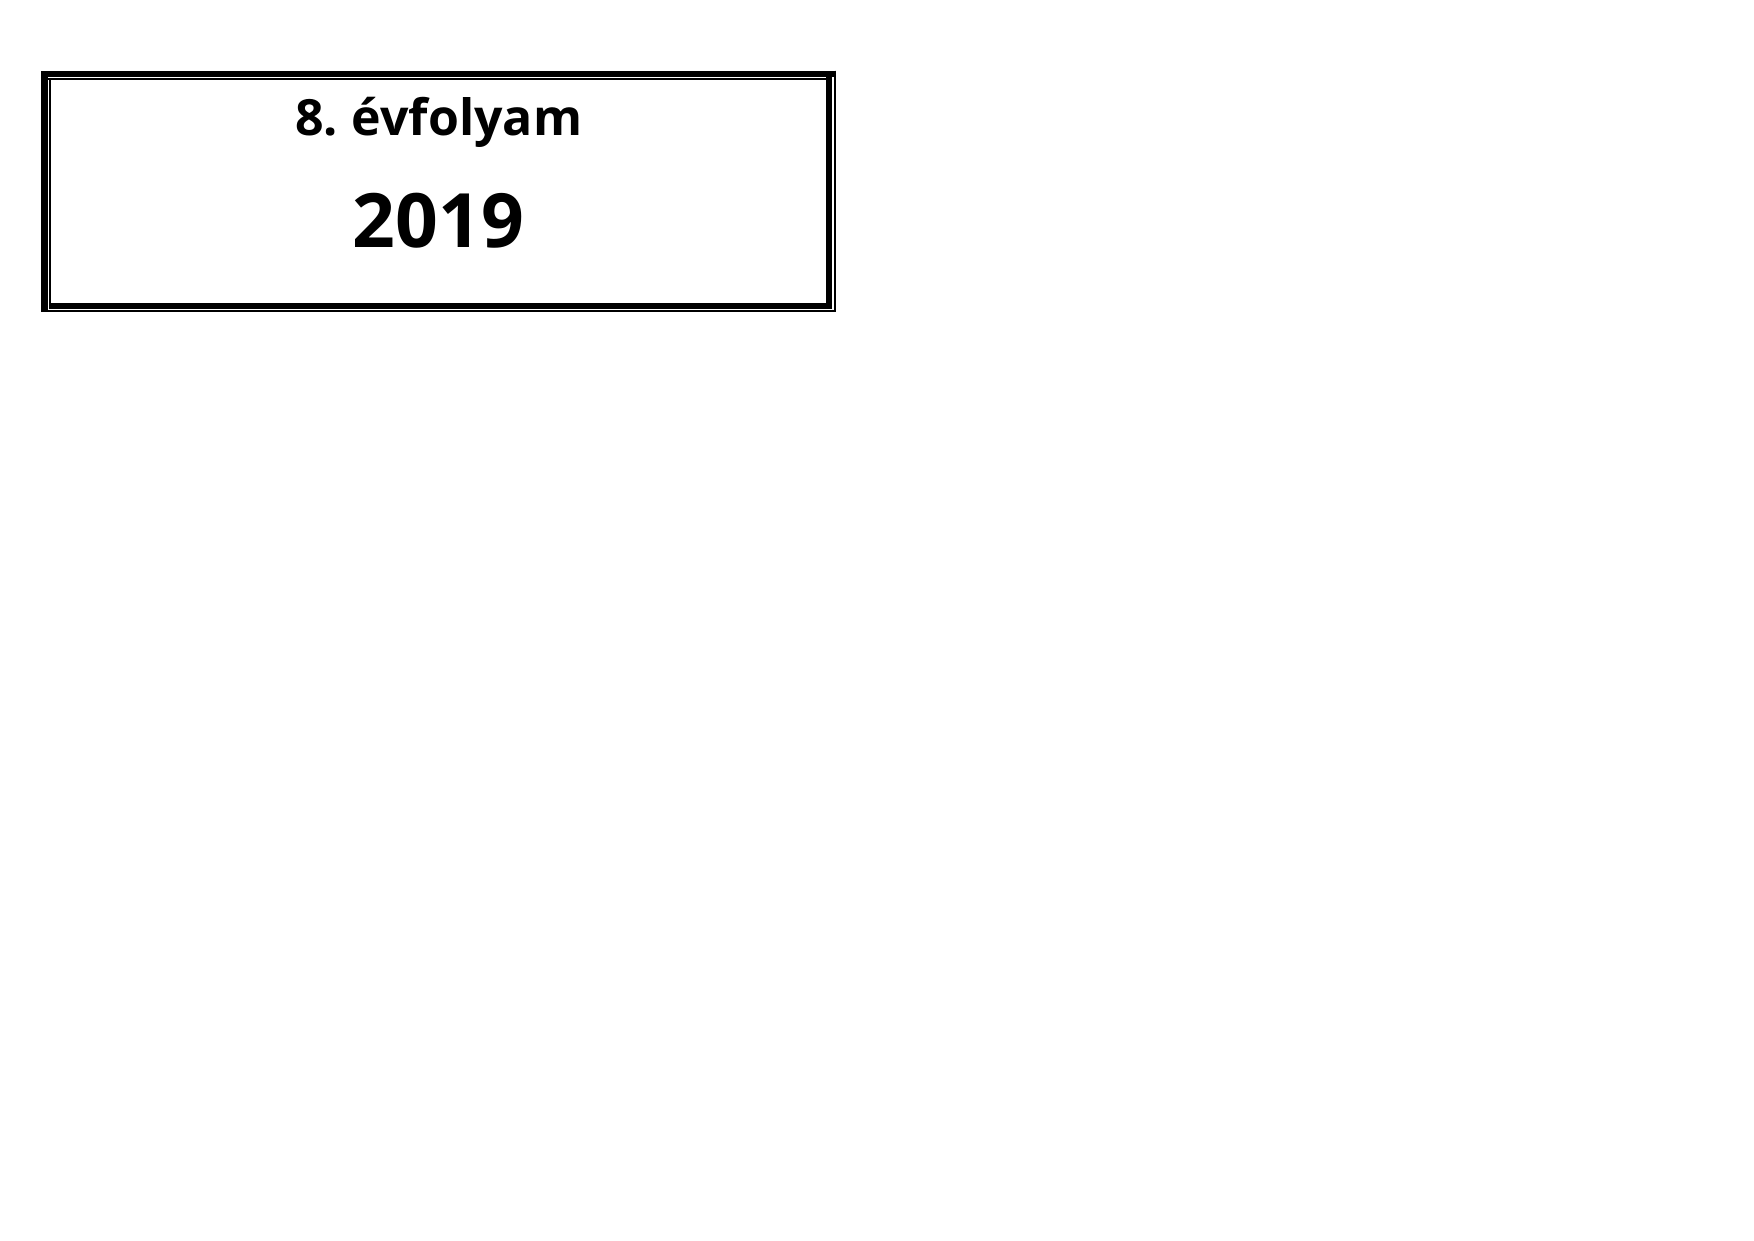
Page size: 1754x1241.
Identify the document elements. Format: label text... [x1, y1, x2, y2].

text 8. évfolyam [51, 80, 826, 150]
text 2019 [51, 156, 826, 303]
